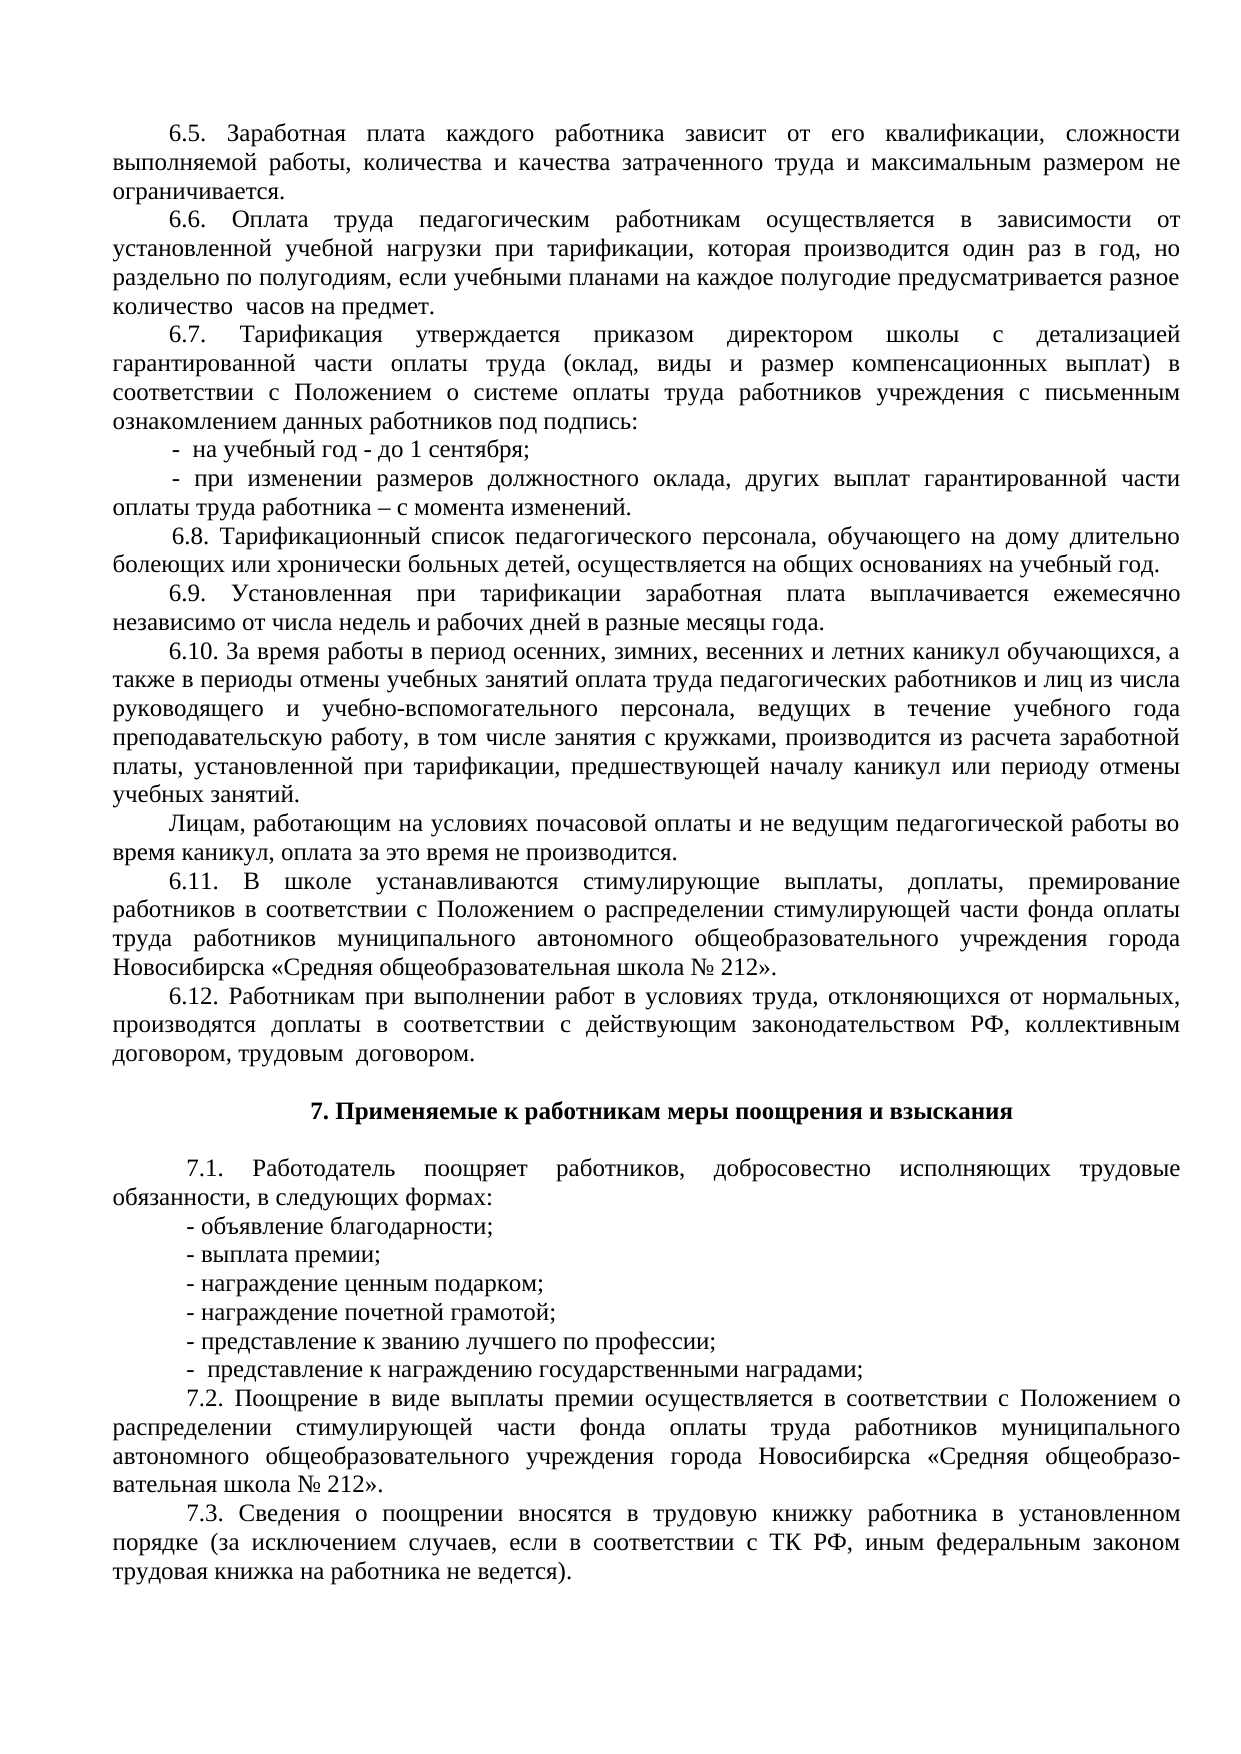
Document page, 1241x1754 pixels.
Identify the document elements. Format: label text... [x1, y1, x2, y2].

text Лицам, работающим на условиях почасовой оплаты и не ведущим педагогической работы во время каникул, оплата за это время не производится. [112, 808, 1181, 866]
text - представление к награждению государственными наградами; [112, 1354, 1181, 1383]
text 6.7. Тарификация утверждается приказом директором школы с детализацией гарантированной части оплаты труда (оклад, виды и размер компенсационных выплат) в соответствии с Положением о системе оплаты труда работников учреждения с письменным ознакомлением данных работников под подпись: [112, 319, 1181, 434]
text 7.2. Поощрение в виде выплаты премии осуществляется в соответствии с Положением о распределении стимулирующей части фонда оплаты труда работников муниципального автономного общеобразовательного учреждения города Новосибирска «Средняя общеобразо-вательная школа № 212». [112, 1383, 1181, 1498]
text 6.8. Тарификационный список педагогического персонала, обучающего на дому длительно болеющих или хронически больных детей, осуществляется на общих основаниях на учебный год. [112, 521, 1181, 578]
text 7.1. Работодатель поощряет работников, добросовестно исполняющих трудовые обязанности, в следующих формах: [112, 1153, 1181, 1211]
text 7.3. Сведения о поощрении вносятся в трудовую книжку работника в установленном порядке (за исключением случаев, если в соответствии с ТК РФ, иным федеральным законом трудовая книжка на работника не ведется). [112, 1498, 1181, 1584]
text 6.12. Работникам при выполнении работ в условиях труда, отклоняющихся от нормальных, производятся доплаты в соответствии с действующим законодательством РФ, коллективным договором, трудовым договором. [112, 981, 1181, 1067]
text 6.6. Оплата труда педагогическим работникам осуществляется в зависимости от установленной учебной нагрузки при тарификации, которая производится один раз в год, но раздельно по полугодиям, если учебными планами на каждое полугодие предусматривается разное количество часов на предмет. [112, 204, 1181, 319]
text - награждение ценным подарком; [112, 1268, 1181, 1297]
text - награждение почетной грамотой; [112, 1297, 1181, 1326]
text - на учебный год - до 1 сентября; [112, 434, 1181, 463]
text 6.5. Заработная плата каждого работника зависит от его квалификации, сложности выполняемой работы, количества и качества затраченного труда и максимальным размером не ограничивается. [112, 118, 1181, 204]
text - представление к званию лучшего по профессии; [112, 1326, 1181, 1354]
text 6.11. В школе устанавливаются стимулирующие выплаты, доплаты, премирование работников в соответствии с Положением о распределении стимулирующей части фонда оплаты труда работников муниципального автономного общеобразовательного учреждения города Новосибирска «Средняя общеобразовательная школа № 212». [112, 866, 1181, 981]
text 6.10. За время работы в период осенних, зимних, весенних и летних каникул обучающихся, а также в периоды отмены учебных занятий оплата труда педагогических работников и лиц из числа руководящего и учебно-вспомогательного персонала, ведущих в течение учебного года преподавательскую работу, в том числе занятия с кружками, производится из расчета заработной платы, установленной при тарификации, предшествующей началу каникул или периоду отмены учебных занятий. [112, 636, 1181, 808]
text 6.9. Установленная при тарификации заработная плата выплачивается ежемесячно независимо от числа недель и рабочих дней в разные месяцы года. [112, 578, 1181, 636]
text - при изменении размеров должностного оклада, других выплат гарантированной части оплаты труда работника – с момента изменений. [112, 463, 1181, 521]
text - объявление благодарности; [112, 1211, 1181, 1239]
text 7. Применяемые к работникам меры поощрения и взыскания [112, 1096, 1181, 1124]
text - выплата премии; [112, 1239, 1181, 1268]
